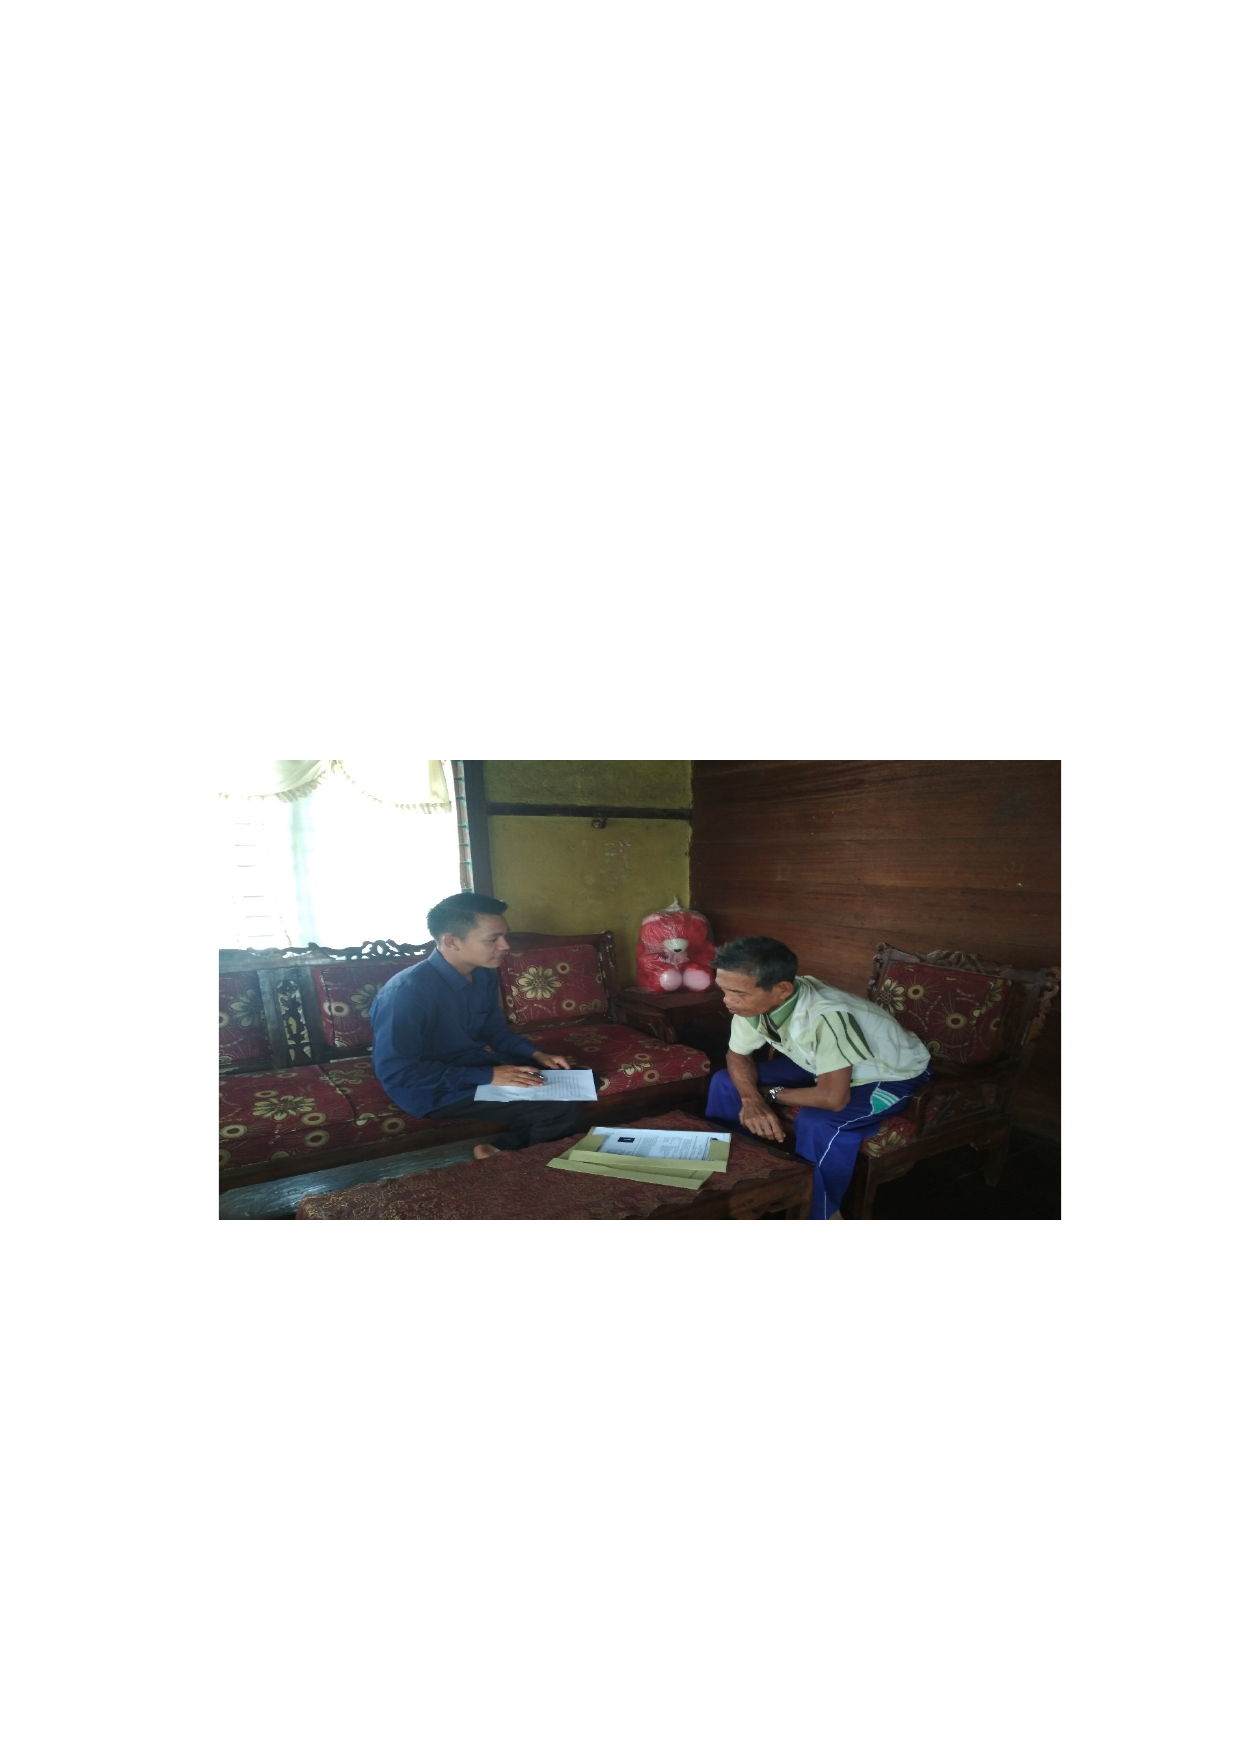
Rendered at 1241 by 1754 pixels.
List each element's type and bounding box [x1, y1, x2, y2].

picture [218, 760, 1062, 1220]
